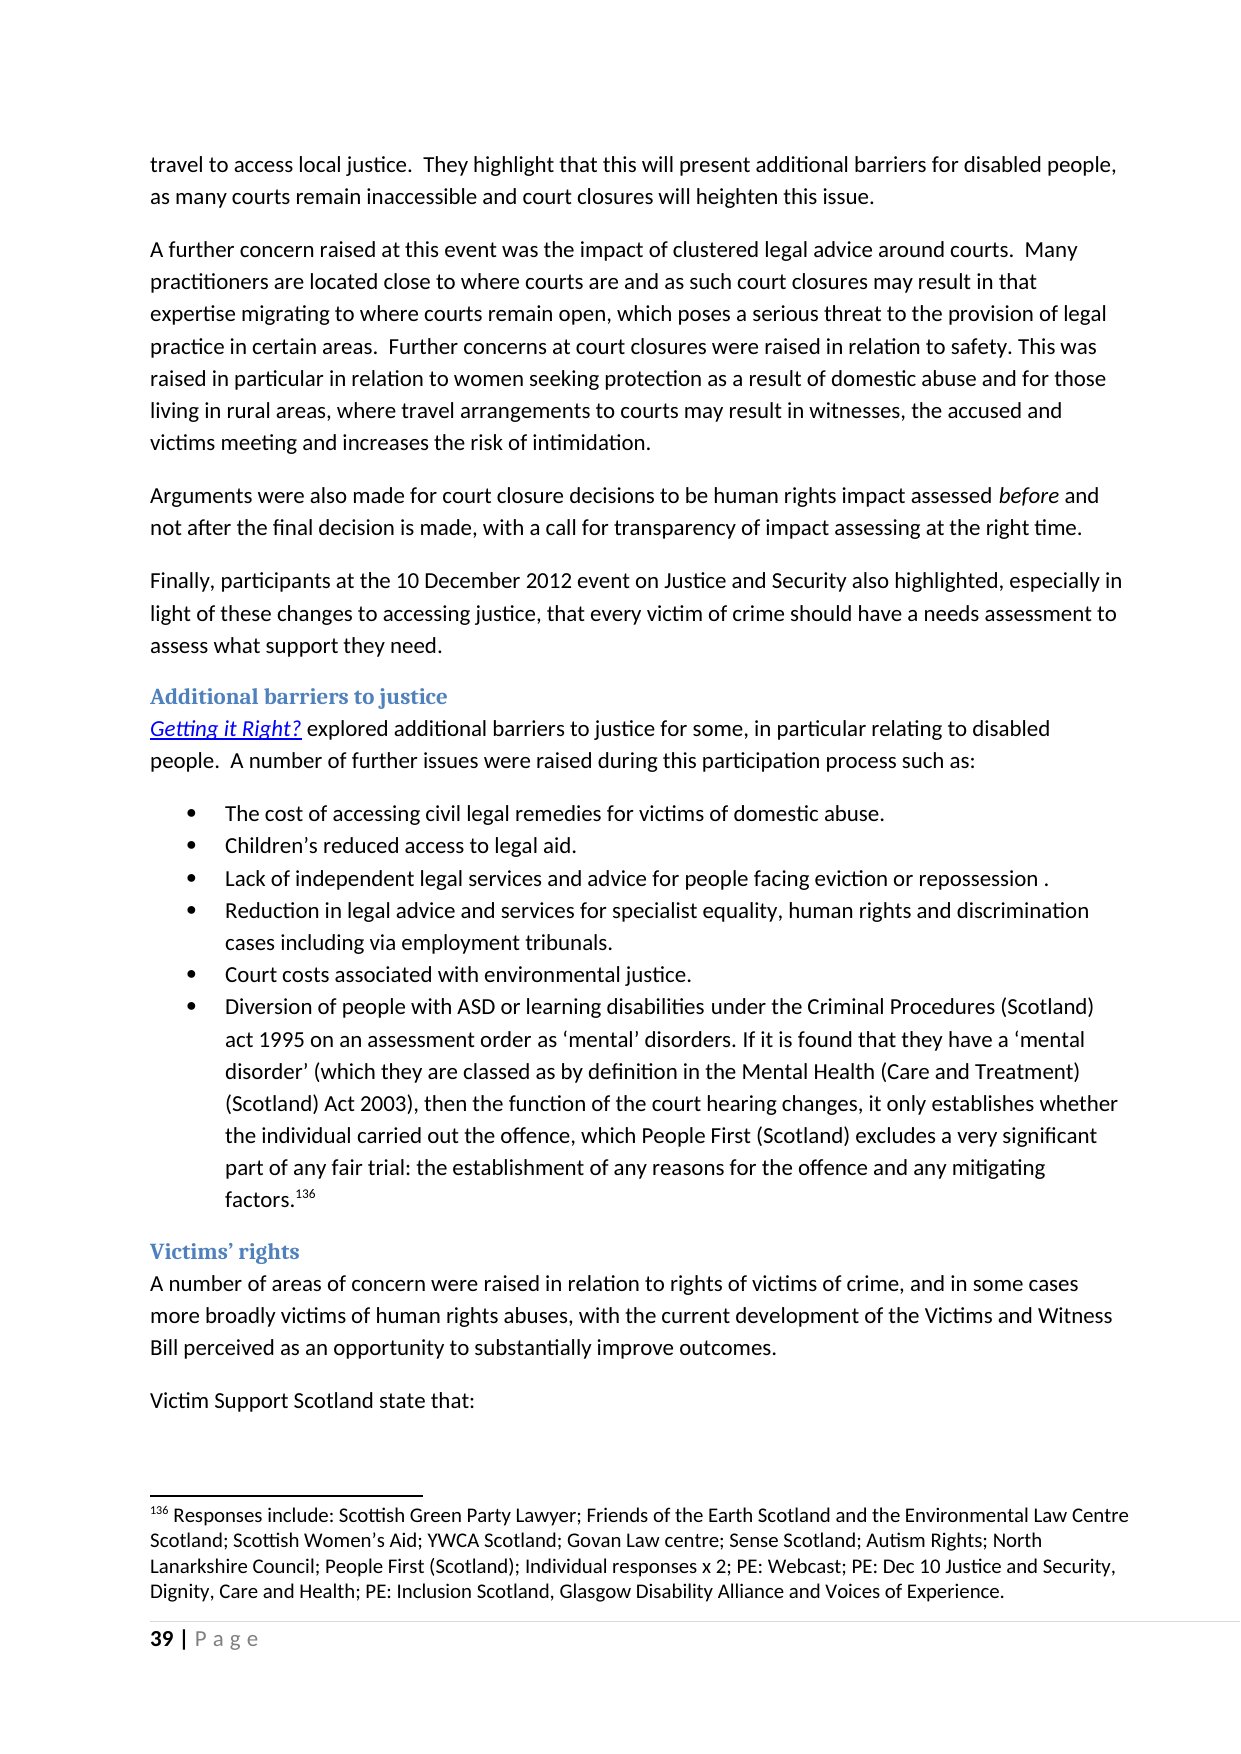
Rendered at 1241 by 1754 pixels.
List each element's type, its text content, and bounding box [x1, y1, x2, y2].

list Court costs associated with environmental justice. [187, 960, 1124, 988]
text A further concern raised at this event was the impact of clustered legal advice around courts. Many practitioners are located close to where courts are and as such court closures may result in that expertise migrating to where courts remain open, which poses a serious threat to the provision of legal practice in certain areas. Further concerns at court closures were raised in relation to safety. This was raised in particular in relation to women seeking protection as a result of domestic abuse and for those living in rural areas, where travel arrangements to courts may result in witnesses, the accused and victims meeting and increases the risk of intimidation. [150, 235, 1124, 456]
list Lack of independent legal services and advice for people facing eviction or repossession . [187, 864, 1124, 892]
text Finally, participants at the 10 December 2012 event on Justice and Security also highlighted, especially in light of these changes to accessing justice, that every victim of crime should have a needs assessment to assess what support they need. [150, 567, 1124, 659]
list Reduction in legal advice and services for specialist equality, human rights and discrimination cases including via employment tribunals. [187, 896, 1124, 956]
subtitle Additional barriers to justice [150, 684, 1124, 710]
list Children’s reduced access to legal aid. [187, 832, 1124, 859]
text Getting it Right? explored additional barriers to justice for some, in particular relating to disabled people. A number of further issues were raised during this participation process such as: [150, 714, 1124, 774]
text Arguments were also made for court closure decisions to be human rights impact assessed before and not after the final decision is made, with a call for transparency of impact assessing at the right time. [150, 481, 1124, 542]
list Diversion of people with ASD or learning disabilities under the Criminal Procedures (Scotland) act 1995 on an assessment order as ‘mental’ disorders. If it is found that they have a ‘mental disorder’ (which they are classed as by definition in the Mental Health (Care and Treatment) (Scotland) Act 2003), then the function of the court hearing changes, it only establishes whether the individual carried out the offence, which People First (Scotland) excludes a very significant part of any fair trial: the establishment of any reasons for the offence and any mitigating factors. [187, 992, 1124, 1214]
text A number of areas of concern were raised in relation to rights of victims of crime, and in some cases more broadly victims of human rights abuses, with the current development of the Victims and Witness Bill perceived as an opportunity to substantially improve outcomes. [150, 1269, 1124, 1361]
text Victim Support Scotland state that: [150, 1386, 1124, 1414]
list The cost of accessing civil legal remedies for victims of domestic abuse. [187, 799, 1124, 827]
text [150, 150, 1124, 210]
subtitle Victims’ rights [150, 1239, 1124, 1265]
